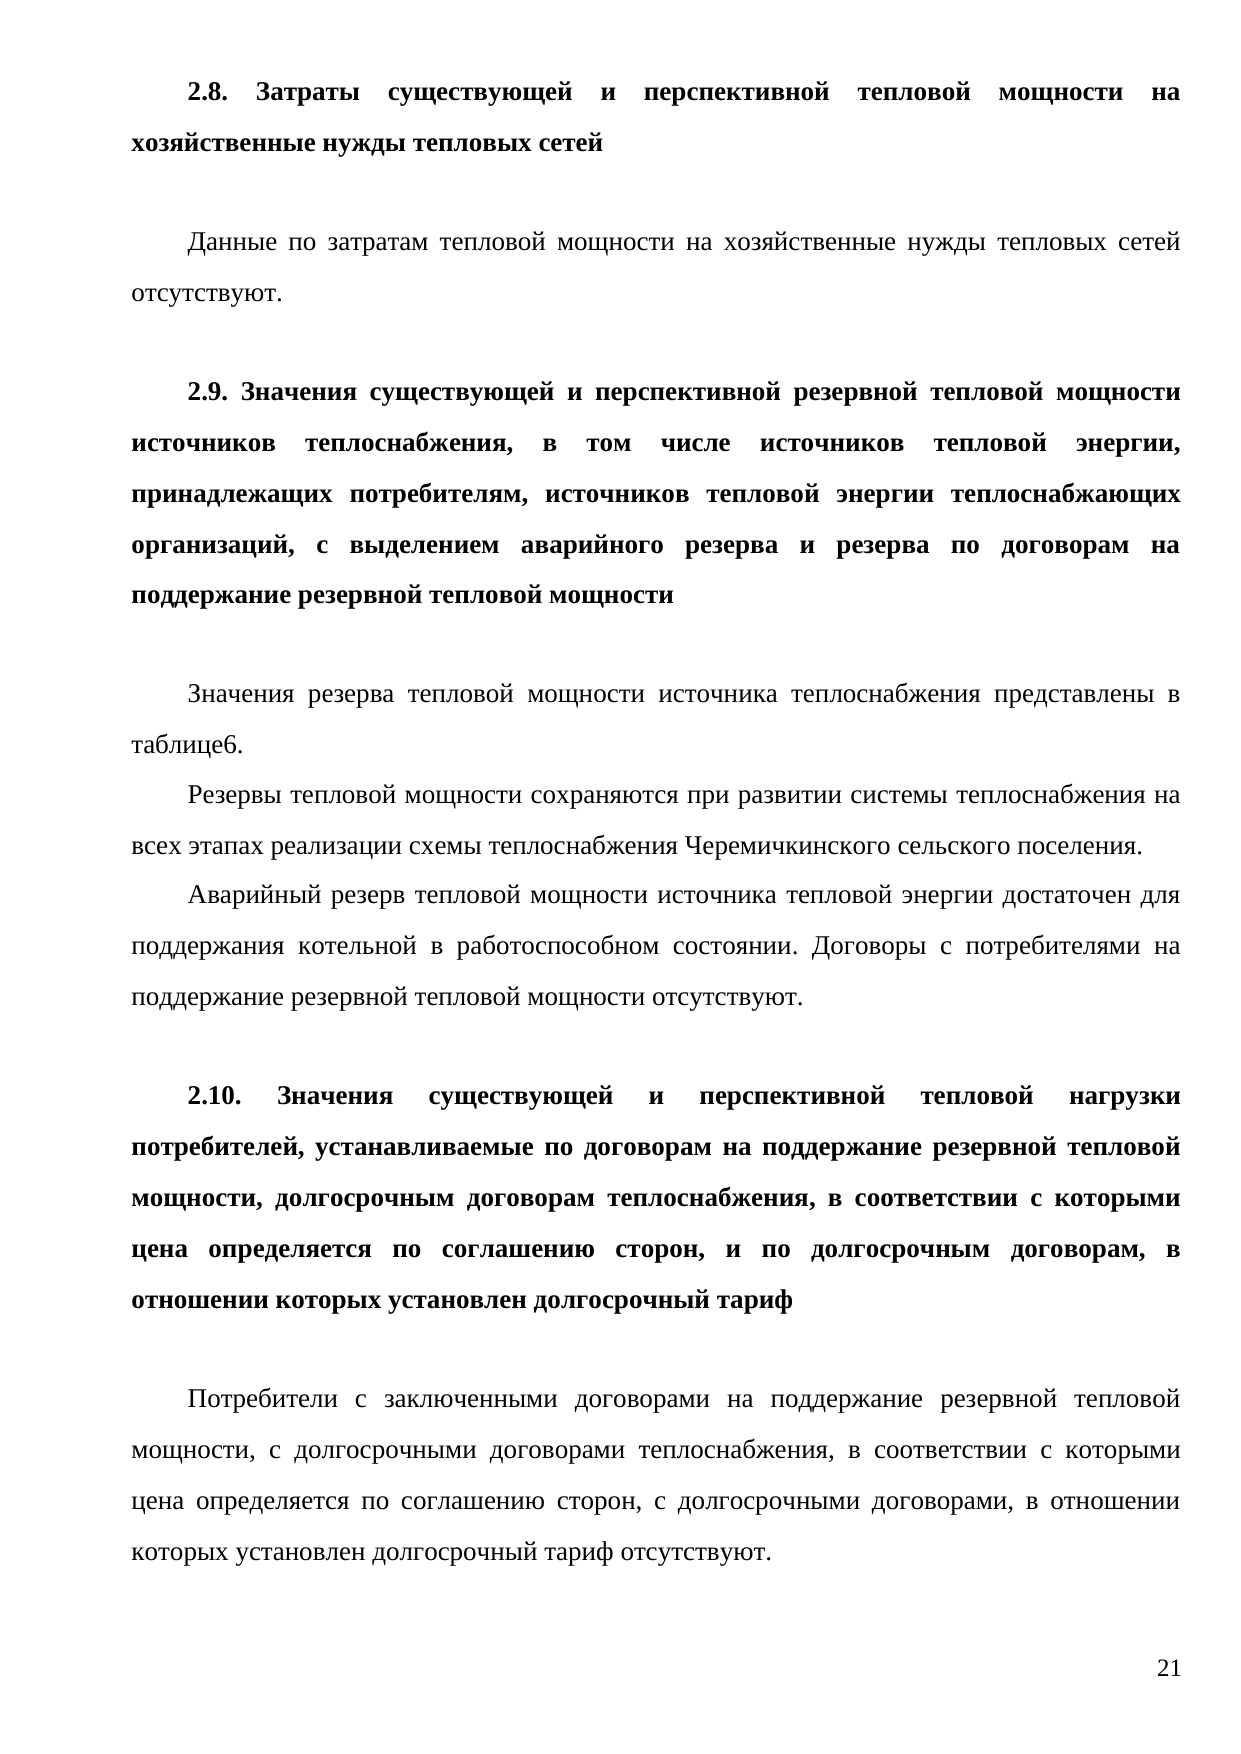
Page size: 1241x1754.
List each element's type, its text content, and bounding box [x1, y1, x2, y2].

text Данные по затратам тепловой мощности на хозяйственные нужды тепловых сетей отсутствуют. [131, 224, 1182, 308]
text Резервы тепловой мощности сохраняются при развитии системы теплоснабжения на всех этапах реализации схемы теплоснабжения Черемичкинского сельского поселения. [131, 777, 1182, 862]
subtitle 2.10. Значения существующей и перспективной тепловой нагрузки потребителей, устанавливаемые по договорам на поддержание резервной тепловой мощности, долгосрочным договорам теплоснабжения, в соответствии с которыми цена определяется по соглашению сторон, и по долгосрочным договорам, в отношении которых установлен долгосрочный тариф [131, 1078, 1182, 1316]
text Потребители с заключенными договорами на поддержание резервной тепловой мощности, с долгосрочными договорами теплоснабжения, в соответствии с которыми цена определяется по соглашению сторон, с долгосрочными договорами, в отношении которых установлен долгосрочный тариф отсутствуют. [131, 1381, 1182, 1567]
text Аварийный резерв тепловой мощности источника тепловой энергии достаточен для поддержания котельной в работоспособном состоянии. Договоры с потребителями на поддержание резервной тепловой мощности отсутствуют. [131, 877, 1182, 1013]
subtitle 2.8. Затраты существующей и перспективной тепловой мощности на хозяйственные нужды тепловых сетей [131, 74, 1182, 159]
text Значения резерва тепловой мощности источника теплоснабжения представлены в таблице6. [131, 676, 1182, 761]
subtitle 2.9. Значения существующей и перспективной резервной тепловой мощности источников теплоснабжения, в том числе источников тепловой энергии, принадлежащих потребителям, источников тепловой энергии теплоснабжающих организаций, с выделением аварийного резерва и резерва по договорам на поддержание резервной тепловой мощности [131, 373, 1182, 611]
